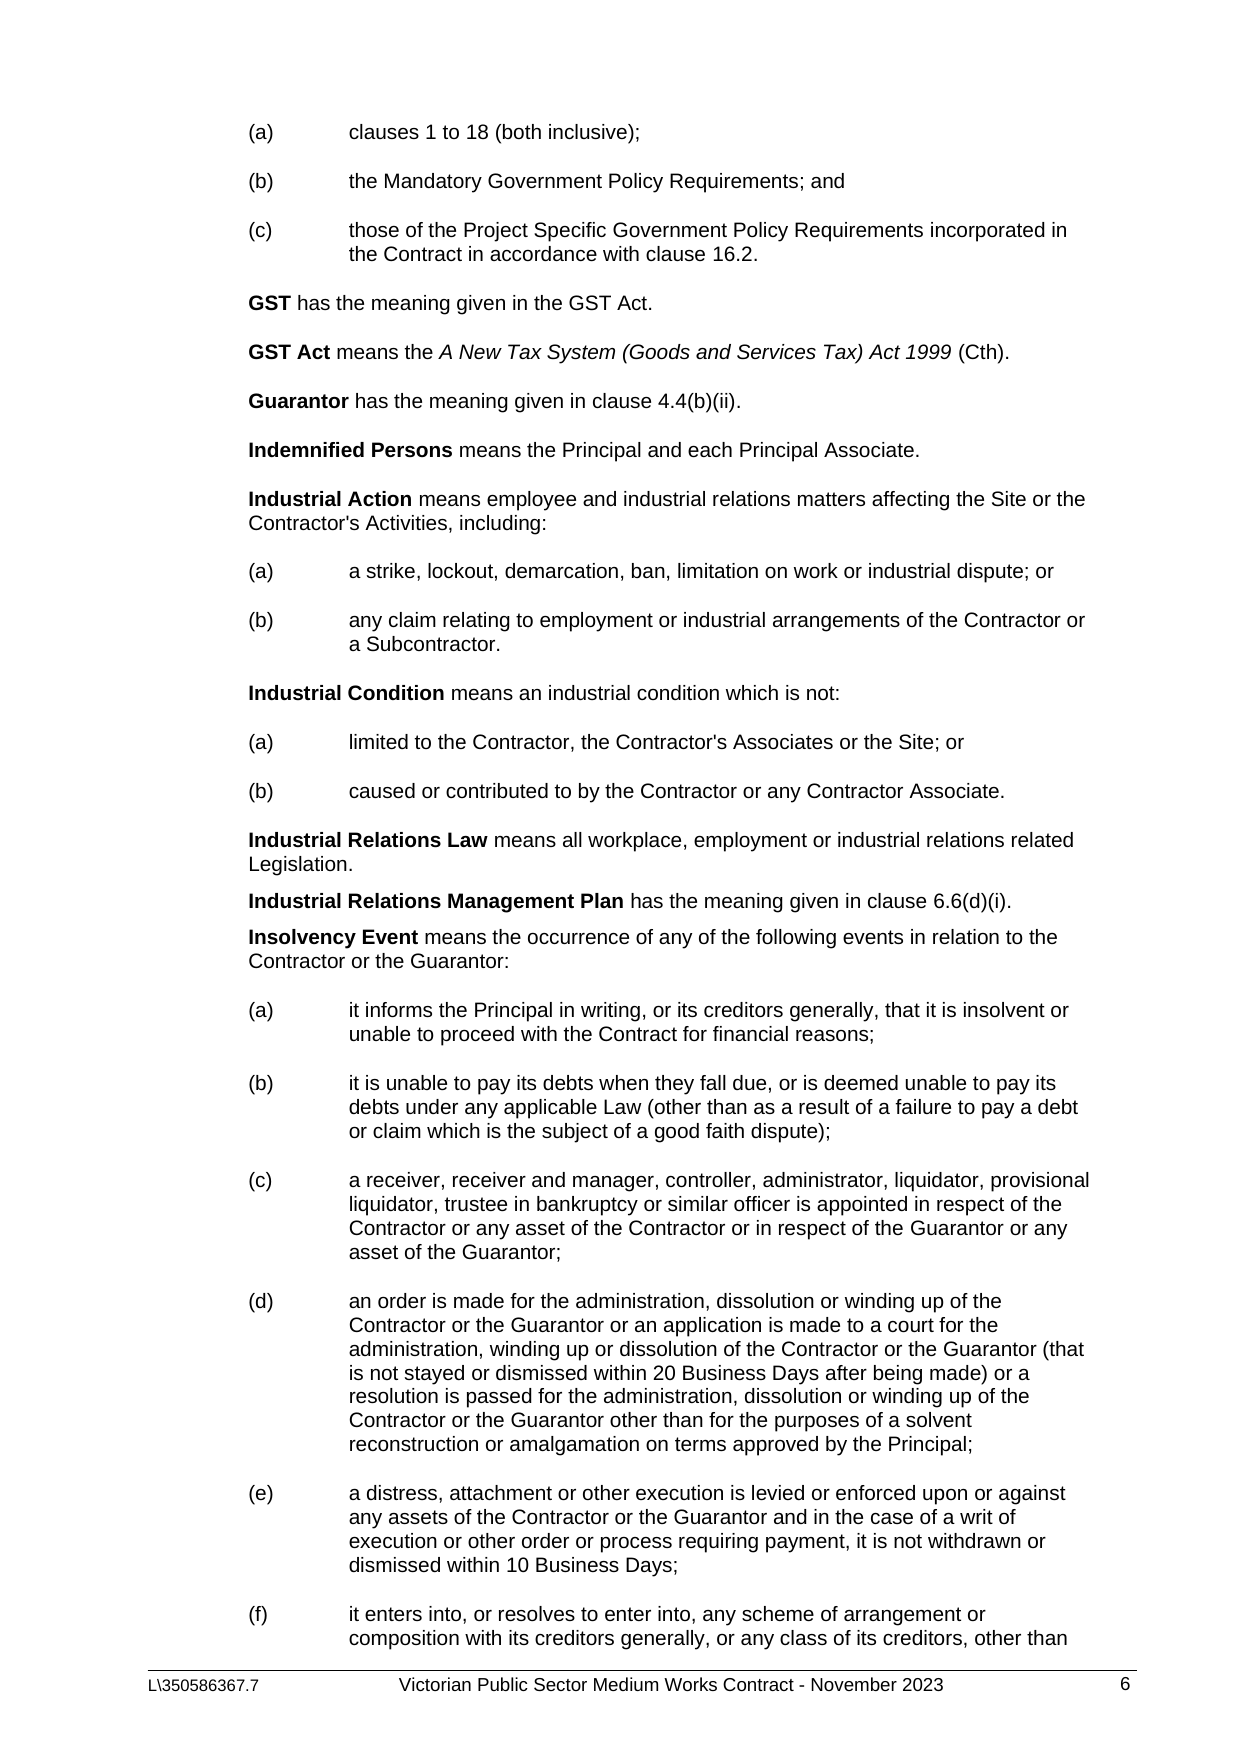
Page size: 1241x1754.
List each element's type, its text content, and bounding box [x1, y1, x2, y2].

list the Mandatory Government Policy Requirements; and [248, 169, 1092, 193]
list it is unable to pay its debts when they fall due, or is deemed unable to pay its debts under any applicable Law (other than as a result of a failure to pay a debt or claim which is the subject of a good faith dispute); [248, 1071, 1092, 1143]
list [248, 1602, 1092, 1650]
list Industrial Relations Law means all workplace, employment or industrial relations related Legislation. [248, 828, 1092, 876]
list those of the Project Specific Government Policy Requirements incorporated in the Contract in accordance with clause 16.2. [248, 218, 1092, 266]
list caused or contributed to by the Contractor or any Contractor Associate. [248, 779, 1092, 803]
list Insolvency Event means the occurrence of any of the following events in relation to the Contractor or the Guarantor: [248, 925, 1092, 973]
list a distress, attachment or other execution is levied or enforced upon or against any assets of the Contractor or the Guarantor and in the case of a writ of execution or other order or process requiring payment, it is not withdrawn or dismissed within 10 Business Days; [248, 1481, 1092, 1577]
list any claim relating to employment or industrial arrangements of the Contractor or a Subcontractor. [248, 608, 1092, 656]
list GST Act means the A New Tax System (Goods and Services Tax) Act 1999 (Cth). [248, 339, 1092, 363]
list a strike, lockout, demarcation, ban, limitation on work or industrial dispute; or [248, 559, 1092, 583]
list it informs the Principal in writing, or its creditors generally, that it is insolvent or unable to proceed with the Contract for financial reasons; [248, 998, 1092, 1046]
list Industrial Action means employee and industrial relations matters affecting the Site or the Contractor's Activities, including: [248, 486, 1092, 534]
list GST has the meaning given in the GST Act. [248, 291, 1092, 314]
list limited to the Contractor, the Contractor's Associates or the Site; or [248, 730, 1092, 754]
list clauses 1 to 18 (both inclusive); [248, 120, 1092, 144]
list Guarantor has the meaning given in clause 4.4(b)(ii). [248, 388, 1092, 412]
list a receiver, receiver and manager, controller, administrator, liquidator, provisional liquidator, trustee in bankruptcy or similar officer is appointed in respect of the Contractor or any asset of the Contractor or in respect of the Guarantor or any asset of the Guarantor; [248, 1168, 1092, 1263]
list Industrial Condition means an industrial condition which is not: [248, 681, 1092, 705]
list Industrial Relations Management Plan has the meaning given in clause 6.6(d)(i). [248, 888, 1092, 912]
list Indemnified Persons means the Principal and each Principal Associate. [248, 437, 1092, 461]
list an order is made for the administration, dissolution or winding up of the Contractor or the Guarantor or an application is made to a court for the administration, winding up or dissolution of the Contractor or the Guarantor (that is not stayed or dismissed within 20 Business Days after being made) or a resolution is passed for the administration, dissolution or winding up of the Contractor or the Guarantor other than for the purposes of a solvent reconstruction or amalgamation on terms approved by the Principal; [248, 1288, 1092, 1456]
